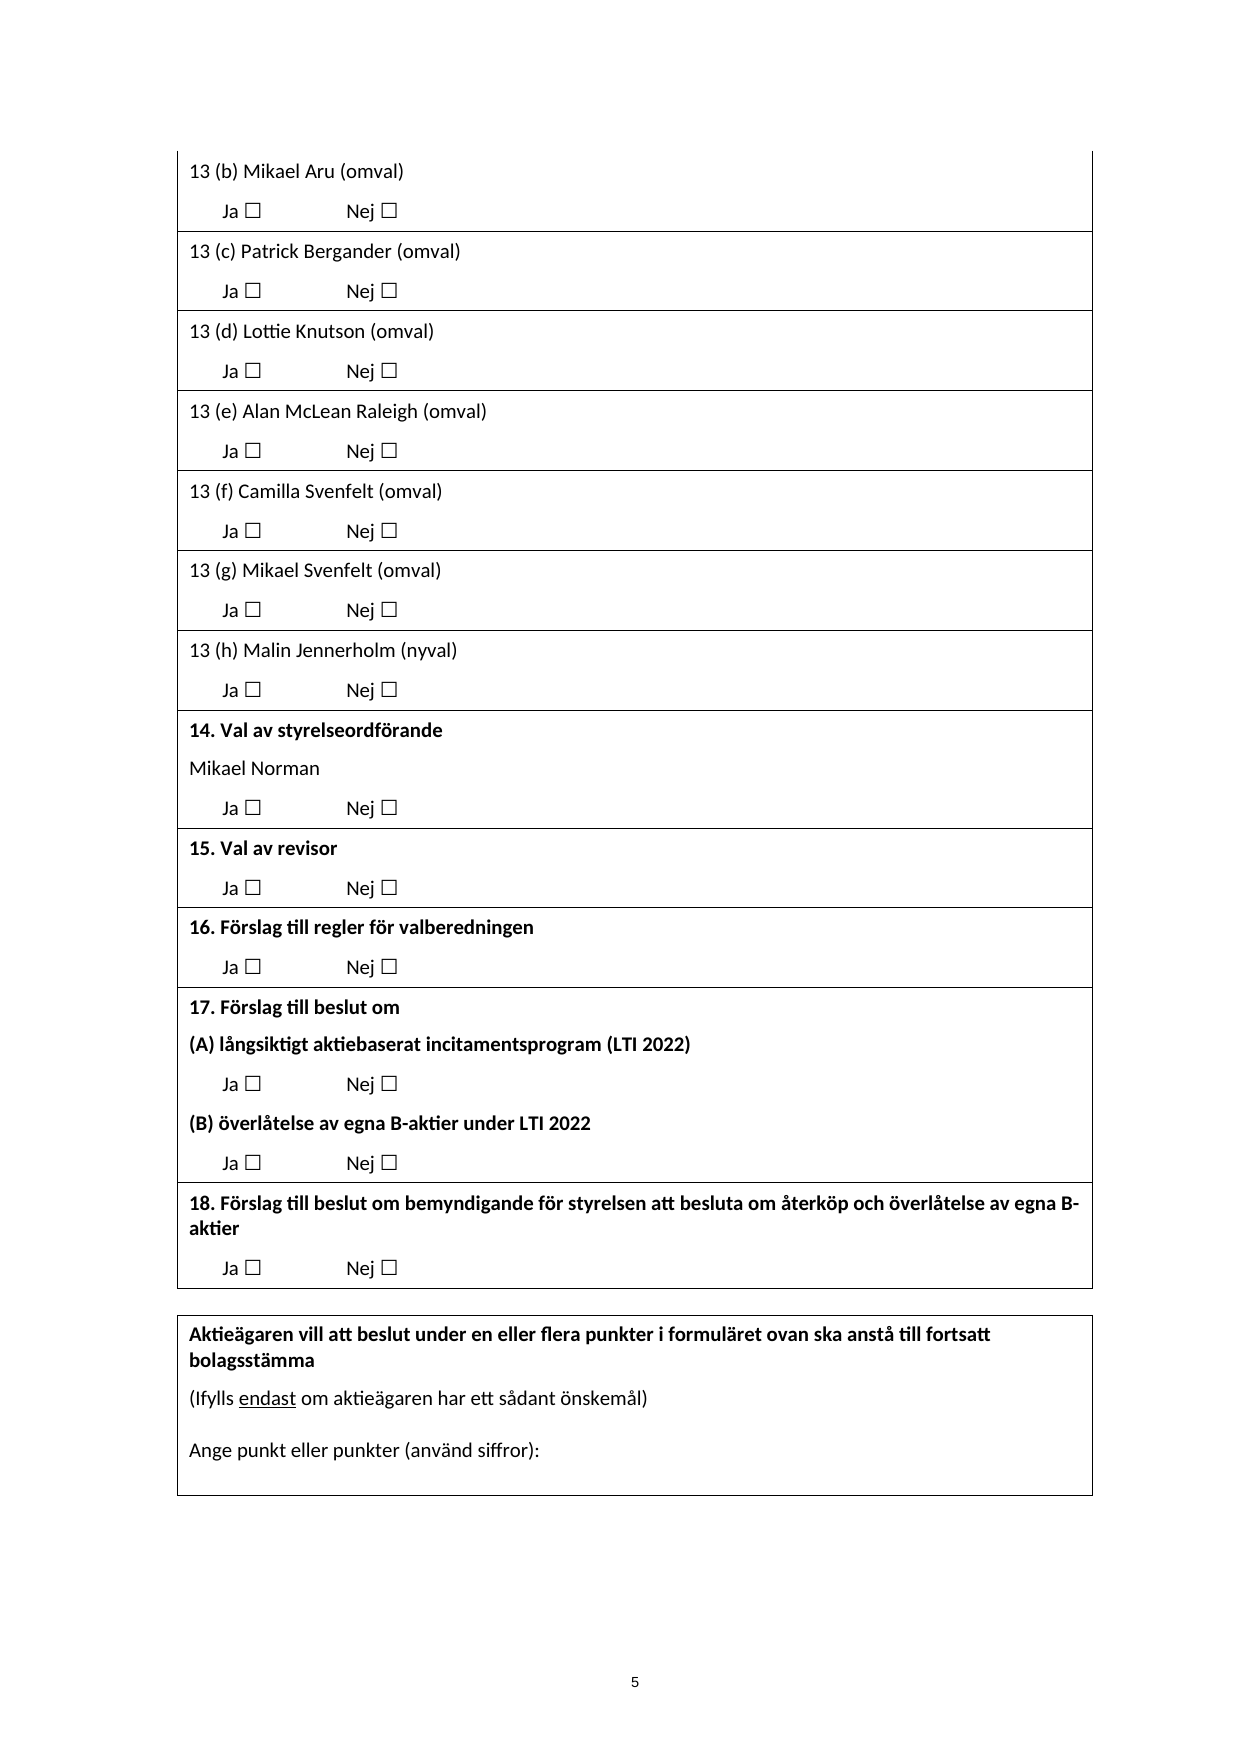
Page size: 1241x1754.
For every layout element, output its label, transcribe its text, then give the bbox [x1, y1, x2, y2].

table_cell Nej [335, 866, 1092, 907]
table_cell Ja [178, 589, 335, 630]
table_cell 13 (g) Mikael Svenfelt (omval) [178, 551, 1092, 589]
table_header Aktieägaren vill att beslut under en eller flera punkter i formuläret ovan ska anstå till fortsatt bolagsstämma [178, 1316, 1092, 1378]
table_cell (B) överlåtelse av egna B-aktier under LTI 2022 [178, 1104, 1092, 1141]
table_cell Ja [178, 946, 335, 987]
table_cell Ja [178, 1247, 335, 1288]
table_cell Ja [178, 349, 335, 390]
table_cell Nej [335, 509, 1092, 550]
table_cell 16. Förslag till regler för valberedningen [178, 908, 1092, 946]
table_cell 13 (c) Patrick Bergander (omval) [178, 232, 1092, 269]
table_cell Ja [178, 866, 335, 907]
table_cell 13 (f) Camilla Svenfelt (omval) [178, 471, 1092, 509]
table_cell Ja [178, 270, 335, 310]
table_cell Nej [335, 787, 1092, 828]
table_cell 17. Förslag till beslut om [178, 988, 1092, 1025]
table_cell Nej [335, 946, 1092, 987]
table_cell 13 (h) Malin Jennerholm (nyval) [178, 631, 1092, 669]
table_cell 18. Förslag till beslut om bemyndigande för styrelsen att besluta om återköp och överlåtelse av egna B-aktier [178, 1183, 1092, 1247]
table_cell Nej [335, 1247, 1092, 1288]
table_cell 13 (b) Mikael Aru (omval) [178, 151, 1092, 189]
table_cell 15. Val av revisor [178, 829, 1092, 866]
table_cell Nej [335, 429, 1092, 470]
table_cell Ja [178, 429, 335, 470]
table_cell Ja [178, 1141, 335, 1182]
table_cell Nej [335, 1141, 1092, 1182]
table_cell 14. Val av styrelseordförande [178, 711, 1092, 749]
table_cell Ja [178, 190, 335, 231]
table_cell 13 (d) Lottie Knutson (omval) [178, 311, 1092, 349]
table_cell Nej [335, 1063, 1092, 1103]
table_cell Nej [335, 270, 1092, 310]
table_cell Nej [335, 349, 1092, 390]
table_cell Nej [335, 669, 1092, 710]
table_cell (A) långsiktigt aktiebaserat incitamentsprogram (LTI 2022) [178, 1025, 1092, 1062]
table_cell Nej [335, 190, 1092, 231]
table_cell Ja [178, 509, 335, 550]
table_cell Ja [178, 787, 335, 828]
table_cell Mikael Norman [178, 749, 1092, 787]
table_cell Ja [178, 1063, 335, 1103]
table_cell 13 (e) Alan McLean Raleigh (omval) [178, 391, 1092, 429]
table_cell Nej [335, 589, 1092, 630]
table_cell (Ifylls endast om aktieägaren har ett sådant önskemål) Ange punkt eller punkter (använd siffror): [178, 1379, 1092, 1494]
table_cell Ja [178, 669, 335, 710]
